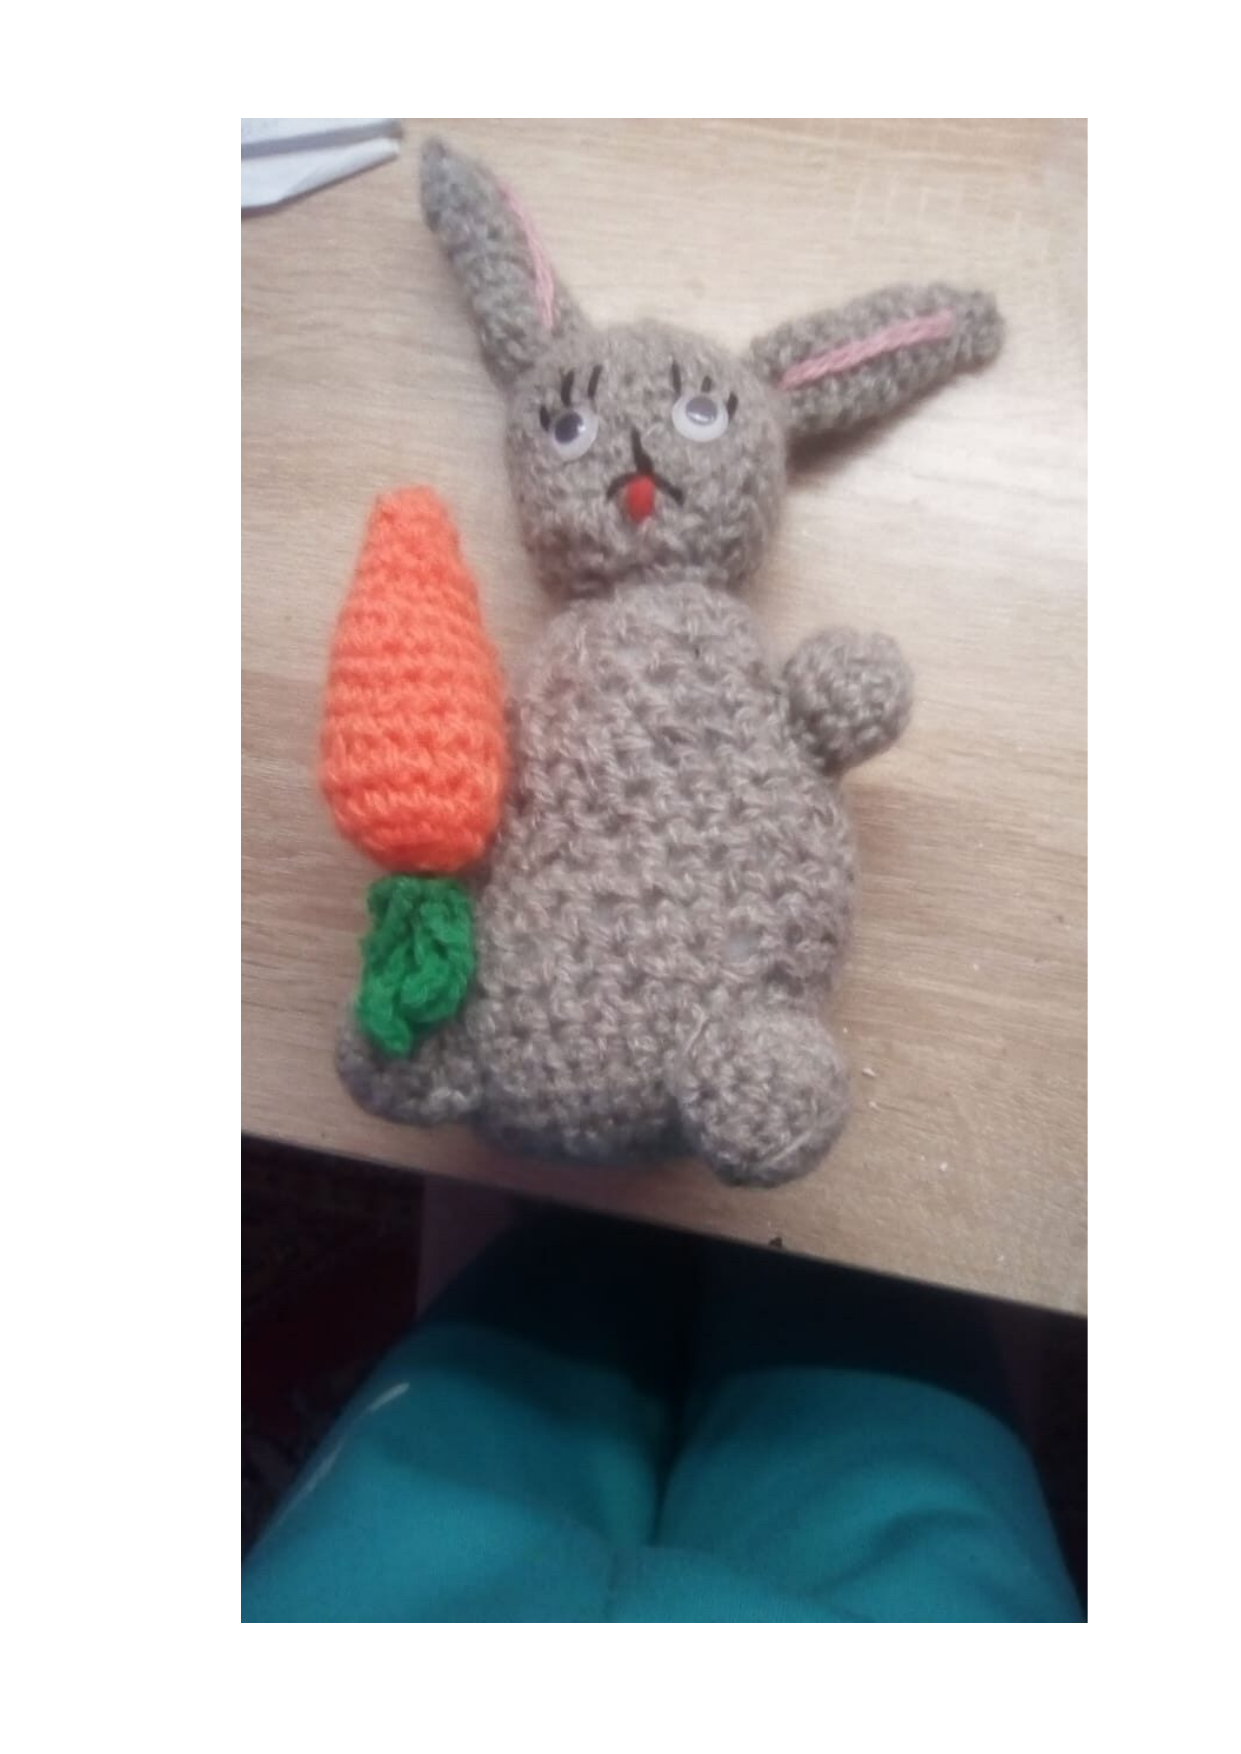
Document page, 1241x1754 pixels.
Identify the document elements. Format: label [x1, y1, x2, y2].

picture [241, 118, 1088, 1623]
